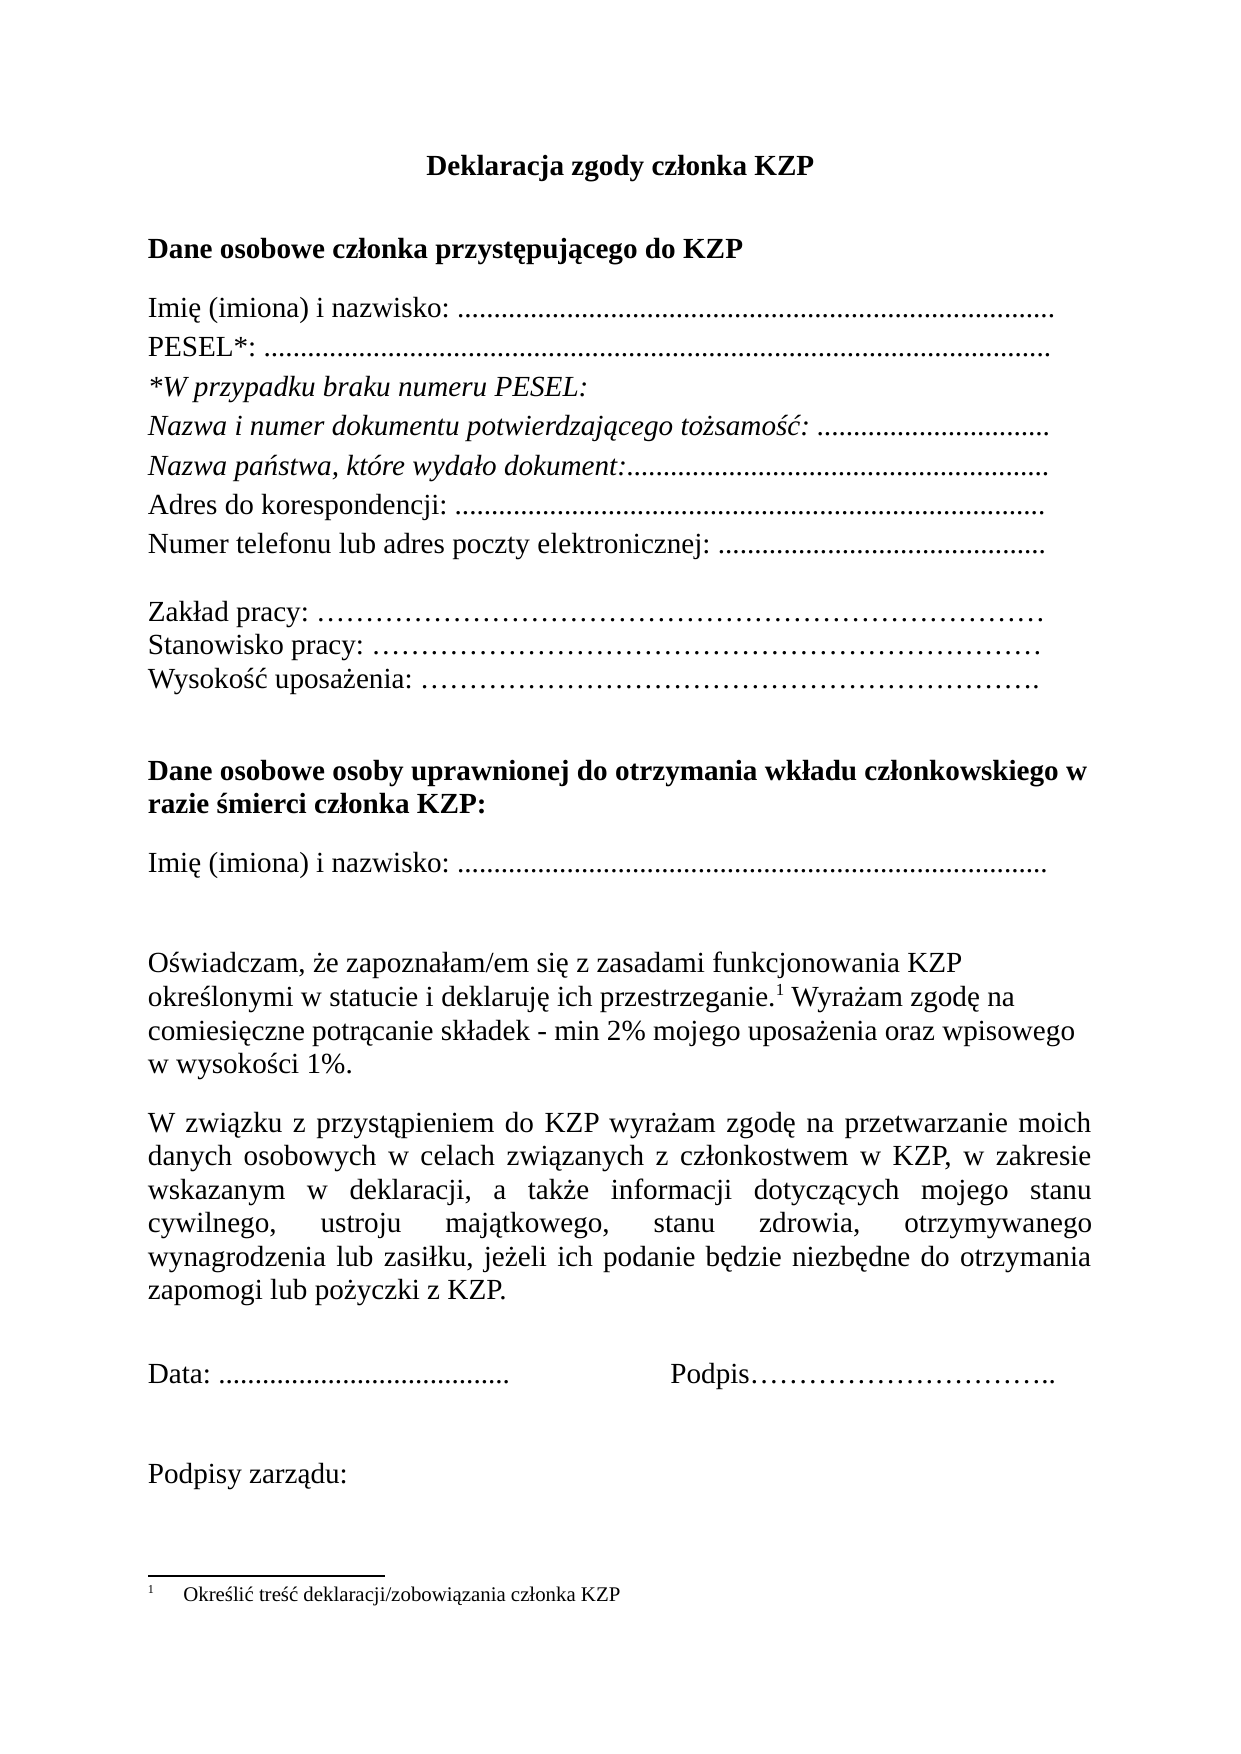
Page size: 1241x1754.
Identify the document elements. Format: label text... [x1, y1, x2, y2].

text Dane osobowe osoby uprawnionej do otrzymania wkładu członkowskiego w razie śmierci członka KZP: [148, 753, 1092, 820]
text Podpisy zarządu: [148, 1457, 1092, 1490]
text Nazwa i numer dokumentu potwierdzającego tożsamość: ................................ [148, 408, 1092, 442]
text Dane osobowe członka przystępującego do KZP [148, 231, 1092, 265]
text W związku z przystąpieniem do KZP wyrażam zgodę na przetwarzanie moich danych osobowych w celach związanych z członkostwem w KZP, w zakresie wskazanym w deklaracji, a także informacji dotyczących mojego stanu cywilnego, ustroju majątkowego, stanu zdrowia, otrzymywanego wynagrodzenia lub zasiłku, jeżeli ich podanie będzie niezbędne do otrzymania zapomogi lub pożyczki z KZP. [148, 1105, 1092, 1306]
text Stanowisko pracy: …………………………………………………………… [148, 627, 1092, 661]
text Adres do korespondencji: ................................................................................. [148, 487, 1092, 521]
text Deklaracja zgody członka KZP [148, 148, 1092, 181]
text Nazwa państwa, które wydało dokument:.......................................................... [148, 448, 1092, 481]
text Numer telefonu lub adres poczty elektronicznej: ............................................. [148, 527, 1092, 560]
text Zakład pracy: ………………………………………………………………… [148, 594, 1092, 627]
text PESEL*: ............................................................................................................ [148, 329, 1092, 363]
text *W przypadku braku numeru PESEL: [148, 369, 1092, 402]
text Data: ........................................ Podpis………………………….. [148, 1356, 1092, 1389]
text Wysokość uposażenia: ………………………………………………………. [148, 661, 1092, 694]
text Imię (imiona) i nazwisko: .................................................................................. [148, 290, 1092, 323]
text Oświadczam, że zapoznałam/em się z zasadami funkcjonowania KZP określonymi w statucie i deklaruję ich przestrzeganie. Wyrażam zgodę na comiesięczne potrącanie składek - min 2% mojego uposażenia oraz wpisowego w wysokości 1%. [148, 946, 1092, 1080]
text Imię (imiona) i nazwisko: ................................................................................. [148, 845, 1092, 878]
